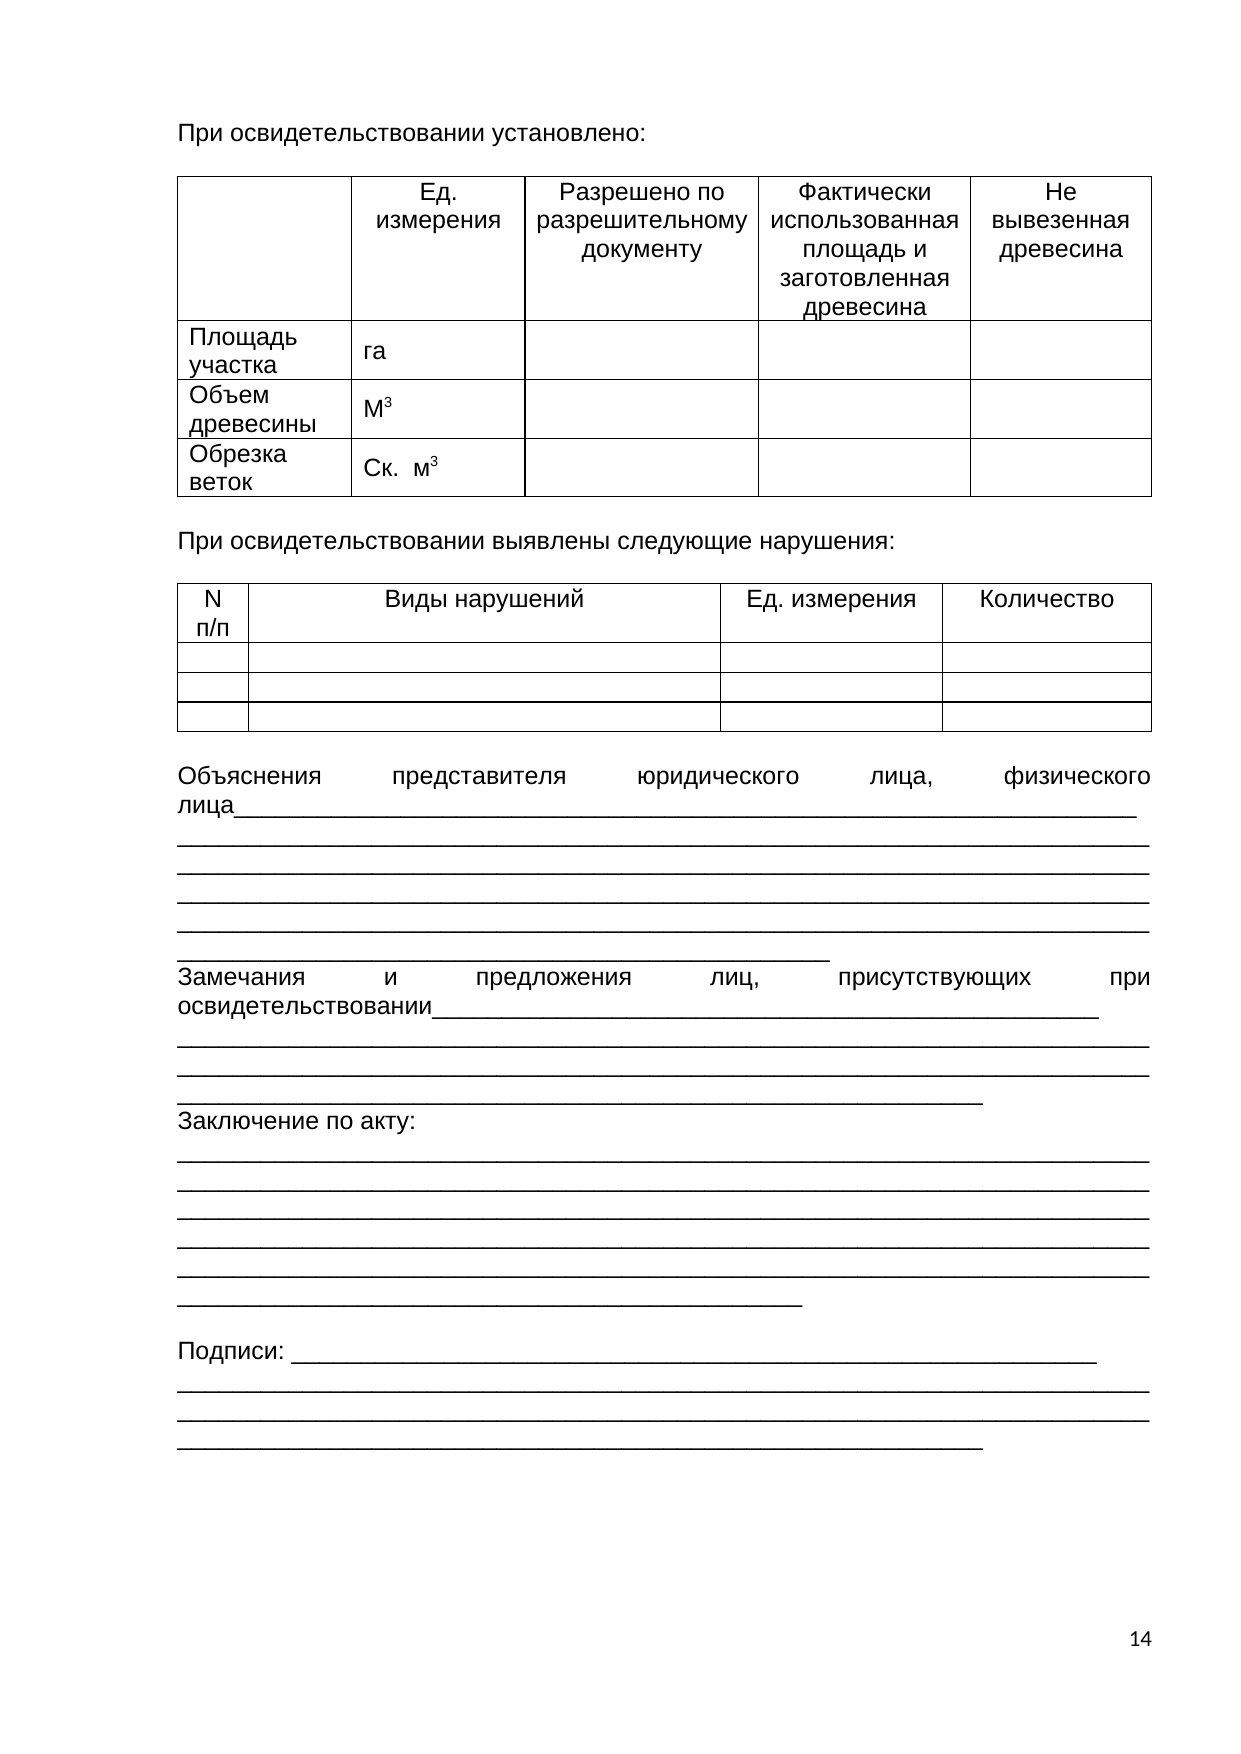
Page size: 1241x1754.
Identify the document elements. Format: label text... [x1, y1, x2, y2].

table_cell [178, 673, 248, 701]
text Замечания и предложения лиц, присутствующих при освидетельствовании________________________________________________ [177, 962, 1152, 1020]
table_cell [943, 673, 1151, 701]
text При освидетельствовании выявлены следующие нарушения: [177, 526, 1152, 554]
table_cell [526, 321, 758, 379]
table_cell [178, 643, 248, 672]
table_cell [943, 703, 1151, 731]
table_header Фактически использованная площадь и заготовленная древесина [759, 177, 970, 320]
text Объяснения представителя юридического лица, физического лица________________________________________________________________________________________________________________________________________________________________________________________________________________________________________________________________________________________________________________________________________________________________________________________________________ [177, 761, 1152, 962]
text При освидетельствовании установлено: [177, 118, 1152, 147]
table_cell га [352, 321, 524, 379]
table_cell [971, 380, 1151, 437]
table_cell М3 [352, 380, 524, 437]
table_cell Ск. м3 [352, 439, 524, 496]
table_cell [759, 321, 970, 379]
table_cell [249, 703, 720, 731]
text Заключение по акту: [177, 1106, 1152, 1135]
table_header Ед. измерения [352, 177, 524, 320]
table_cell [971, 321, 1151, 379]
table_cell [526, 439, 758, 496]
table_header N п/п [178, 584, 248, 642]
table_cell [178, 703, 248, 731]
text Подписи: __________________________________________________________ [177, 1336, 1152, 1365]
table_cell [721, 643, 942, 672]
text ______________________________________________________________________________________________________________________________________________________________________________________________________ [177, 1020, 1152, 1106]
text ______________________________________________________________________________________________________________________________________________________________________________________________________ [177, 1365, 1152, 1451]
table_cell Объем древесины [178, 380, 351, 437]
table_cell [249, 673, 720, 701]
table_cell [759, 439, 970, 496]
table_cell [971, 439, 1151, 496]
table_header Количество [943, 584, 1151, 642]
table_cell Площадь участка [178, 321, 351, 379]
table_header Не вывезенная древесина [971, 177, 1151, 320]
table_cell [249, 643, 720, 672]
table_cell Обрезка веток [178, 439, 351, 496]
table_cell [759, 380, 970, 437]
table_header Разрешено по разрешительному документу [526, 177, 758, 320]
table_cell [721, 673, 942, 701]
text ___________________________________________________________________________________________________________________________________________________________________________________________________________________________________________________________________________________________________________________________________________________________________________________________________________ [177, 1135, 1152, 1307]
table_cell [721, 703, 942, 731]
table_header Ед. измерения [721, 584, 942, 642]
table_header Виды нарушений [249, 584, 720, 642]
table_cell [526, 380, 758, 437]
table_header [178, 177, 351, 320]
table_cell [943, 643, 1151, 672]
